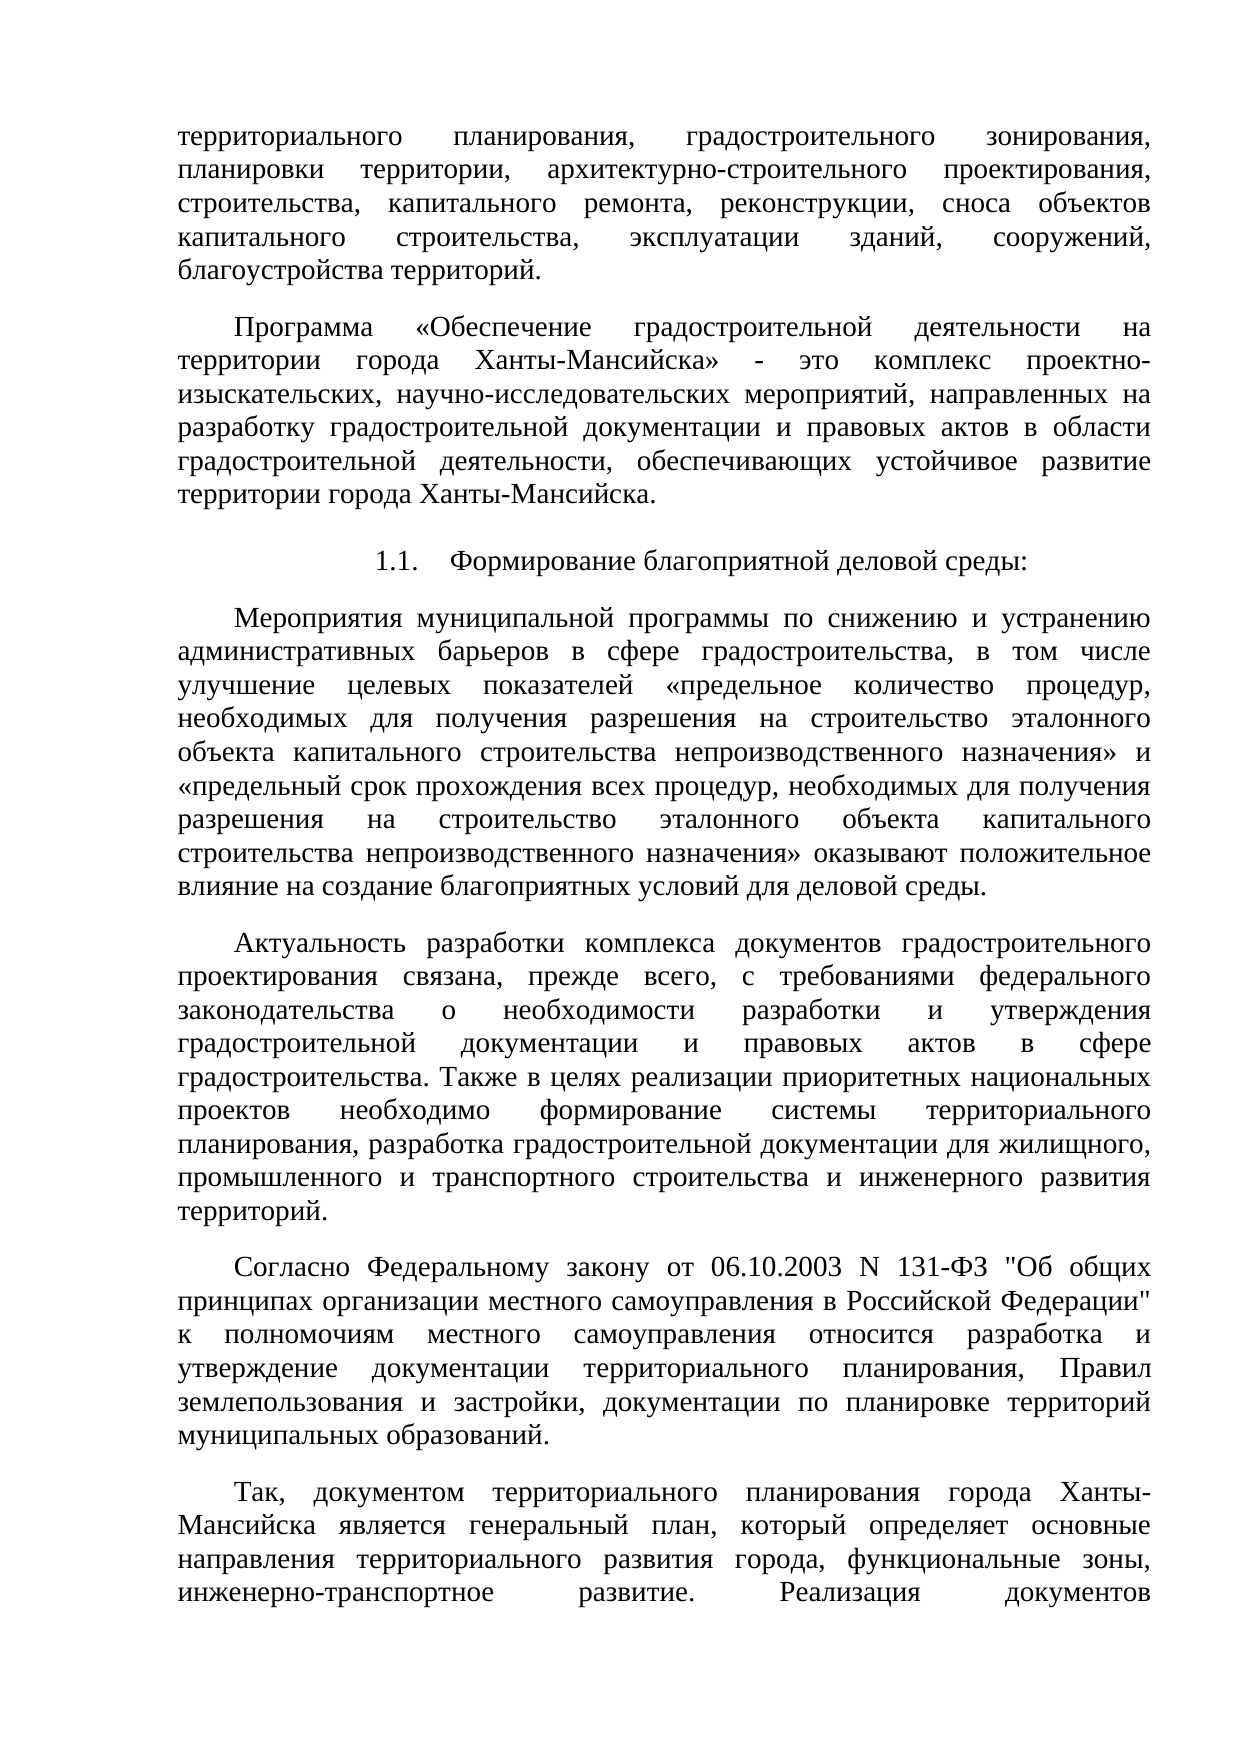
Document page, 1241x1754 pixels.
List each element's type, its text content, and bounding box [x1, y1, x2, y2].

text Мероприятия муниципальной программы по снижению и устранению административных барьеров в сфере градостроительства, в том числе улучшение целевых показателей «предельное количество процедур, необходимых для получения разрешения на строительство эталонного объекта капитального строительства непроизводственного назначения» и «предельный срок прохождения всех процедур, необходимых для получения разрешения на строительство эталонного объекта капитального строительства непроизводственного назначения» оказывают положительное влияние на создание благоприятных условий для деловой среды. [177, 600, 1152, 902]
text Актуальность разработки комплекса документов градостроительного проектирования связана, прежде всего, с требованиями федерального законодательства о необходимости разработки и утверждения градостроительной документации и правовых актов в сфере градостроительства. Также в целях реализации приоритетных национальных проектов необходимо формирование системы территориального планирования, разработка градостроительной документации для жилищного, промышленного и транспортного строительства и инженерного развития территорий. [177, 925, 1152, 1227]
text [177, 1474, 1152, 1608]
text Согласно Федеральному закону от 06.10.2003 N 131-ФЗ "Об общих принципах организации местного самоуправления в Российской Федерации" к полномочиям местного самоуправления относится разработка и утверждение документации территориального планирования, Правил землепользования и застройки, документации по планировке территорий муниципальных образований. [177, 1249, 1152, 1451]
list Формирование благоприятной деловой среды: [251, 543, 1152, 577]
text Программа «Обеспечение градостроительной деятельности на территории города Ханты-Мансийска» - это комплекс проектно-изыскательских, научно-исследовательских мероприятий, направленных на разработку градостроительной документации и правовых актов в области градостроительной деятельности, обеспечивающих устойчивое развитие территории города Ханты-Мансийска. [177, 309, 1152, 510]
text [177, 118, 1152, 286]
